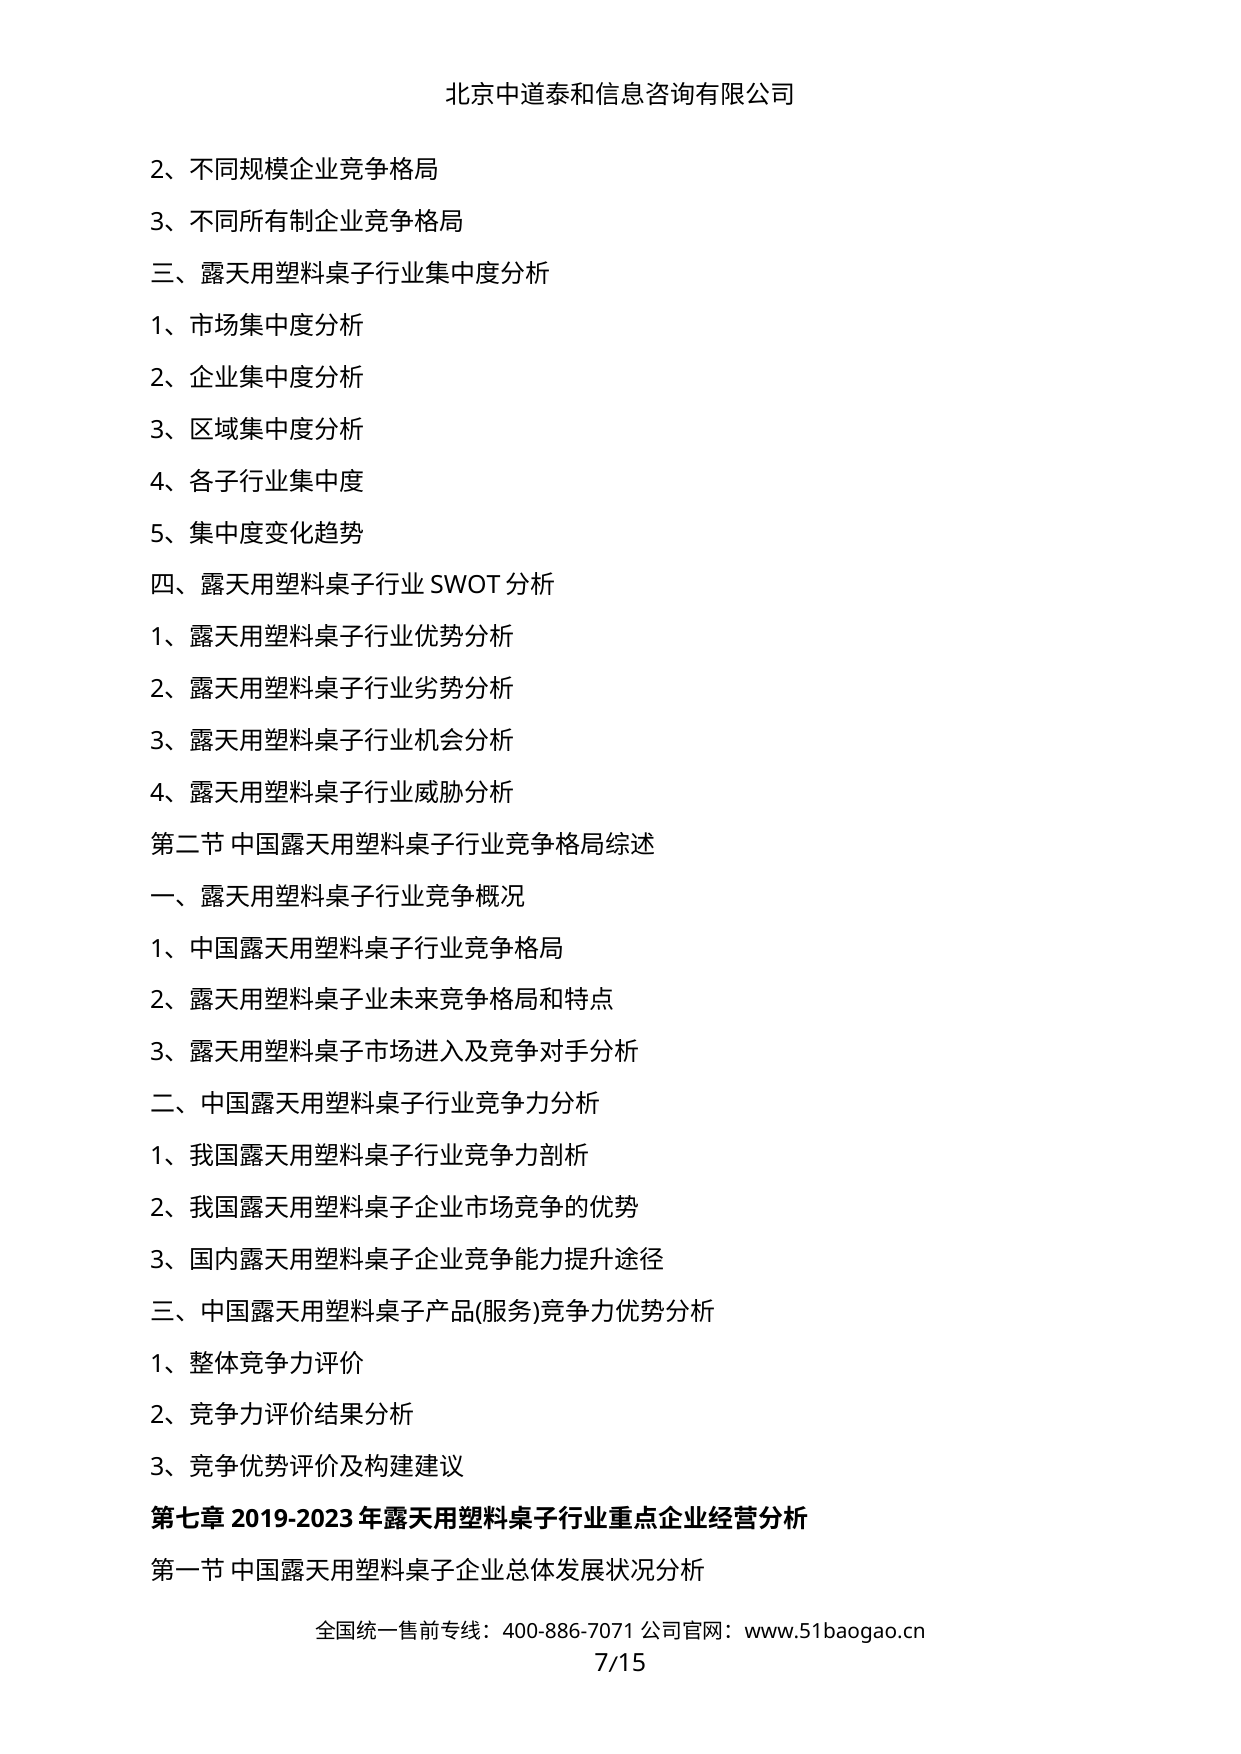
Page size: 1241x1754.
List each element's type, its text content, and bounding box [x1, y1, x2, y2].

text 1、我国露天用塑料桌子行业竞争力剖析 [150, 1136, 1090, 1172]
text 第一节 中国露天用塑料桌子企业总体发展状况分析 [150, 1551, 1090, 1587]
text 三、露天用塑料桌子行业集中度分析 [150, 254, 1090, 290]
text 2、竞争力评价结果分析 [150, 1395, 1090, 1431]
text 4、各子行业集中度 [150, 461, 1090, 497]
text 3、不同所有制企业竞争格局 [150, 202, 1090, 238]
text 5、集中度变化趋势 [150, 513, 1090, 549]
text 二、中国露天用塑料桌子行业竞争力分析 [150, 1084, 1090, 1120]
text 1、中国露天用塑料桌子行业竞争格局 [150, 928, 1090, 964]
text 三、中国露天用塑料桌子产品(服务)竞争力优势分析 [150, 1291, 1090, 1327]
text 3、国内露天用塑料桌子企业竞争能力提升途径 [150, 1239, 1090, 1276]
text 3、竞争优势评价及构建建议 [150, 1447, 1090, 1483]
text 1、市场集中度分析 [150, 306, 1090, 342]
text 1、露天用塑料桌子行业优势分析 [150, 617, 1090, 653]
text 第七章 2019-2023年露天用塑料桌子行业重点企业经营分析 [150, 1499, 1090, 1535]
text 4、露天用塑料桌子行业威胁分析 [150, 772, 1090, 809]
text 一、露天用塑料桌子行业竞争概况 [150, 876, 1090, 912]
text 2、我国露天用塑料桌子企业市场竞争的优势 [150, 1187, 1090, 1224]
text 1、整体竞争力评价 [150, 1343, 1090, 1379]
text 2、企业集中度分析 [150, 357, 1090, 394]
text 2、露天用塑料桌子业未来竞争格局和特点 [150, 980, 1090, 1016]
text 3、露天用塑料桌子市场进入及竞争对手分析 [150, 1032, 1090, 1068]
text 2、不同规模企业竞争格局 [150, 150, 1090, 186]
text 四、露天用塑料桌子行业SWOT分析 [150, 565, 1090, 601]
text 2、露天用塑料桌子行业劣势分析 [150, 669, 1090, 705]
text 第二节 中国露天用塑料桌子行业竞争格局综述 [150, 824, 1090, 861]
text 3、区域集中度分析 [150, 409, 1090, 446]
text 3、露天用塑料桌子行业机会分析 [150, 721, 1090, 757]
